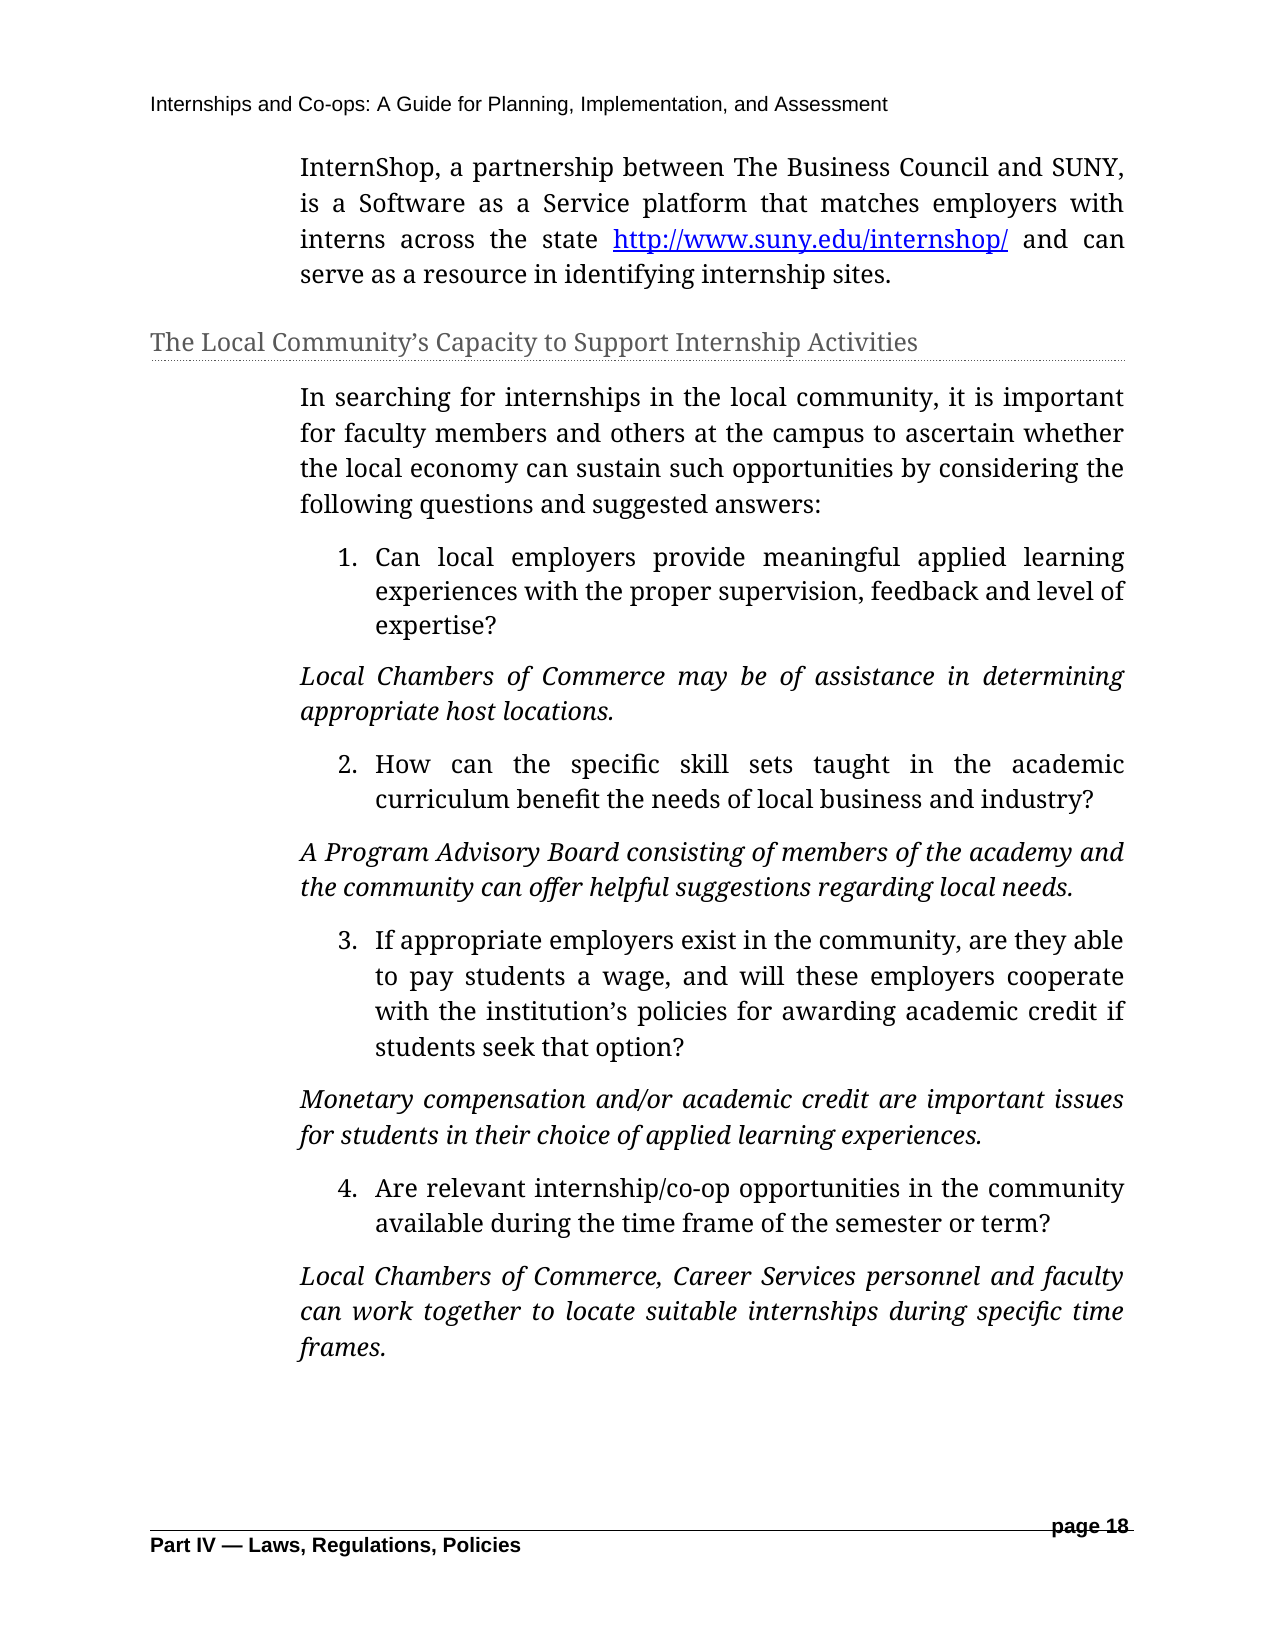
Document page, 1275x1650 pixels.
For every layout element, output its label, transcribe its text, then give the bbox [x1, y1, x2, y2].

text In searching for internships in the local community, it is important for faculty members and others at the campus to ascertain whether the local economy can sustain such opportunities by considering the following questions and suggested answers: [300, 380, 1125, 521]
list Can local employers provide meaningful applied learning experiences with the proper supervision, feedback and level of expertise? [337, 539, 1125, 641]
text InternShop, a partnership between The Business Council and SUNY, is a Software as a Service platform that matches employers with interns across the state http://www.suny.edu/internshop/ and can serve as a resource in identifying internship sites. [300, 220, 1125, 291]
text Local Chambers of Commerce may be of assistance in determining appropriate host locations. [300, 658, 1125, 728]
list If appropriate employers exist in the community, are they able to pay students a wage, and will these employers cooperate with the institution’s policies for awarding academic credit if students seek that option? [337, 922, 1125, 1064]
text A Program Advisory Board consisting of members of the academy and the community can offer helpful suggestions regarding local needs. [300, 834, 1125, 904]
text Monetary compensation and/or academic credit are important issues for students in their choice of applied learning experiences. [300, 1082, 1125, 1152]
list Are relevant internship/co-op opportunities in the community available during the time frame of the semester or term? [337, 1170, 1125, 1240]
text Local Chambers of Commerce, Career Services personnel and faculty can work together to locate suitable internships during specific time frames. [300, 1258, 1125, 1364]
list How can the specific skill sets taught in the academic curriculum benefit the needs of local business and industry? [337, 746, 1125, 816]
subtitle The Local Community’s Capacity to Support Internship Activities [150, 324, 1125, 361]
